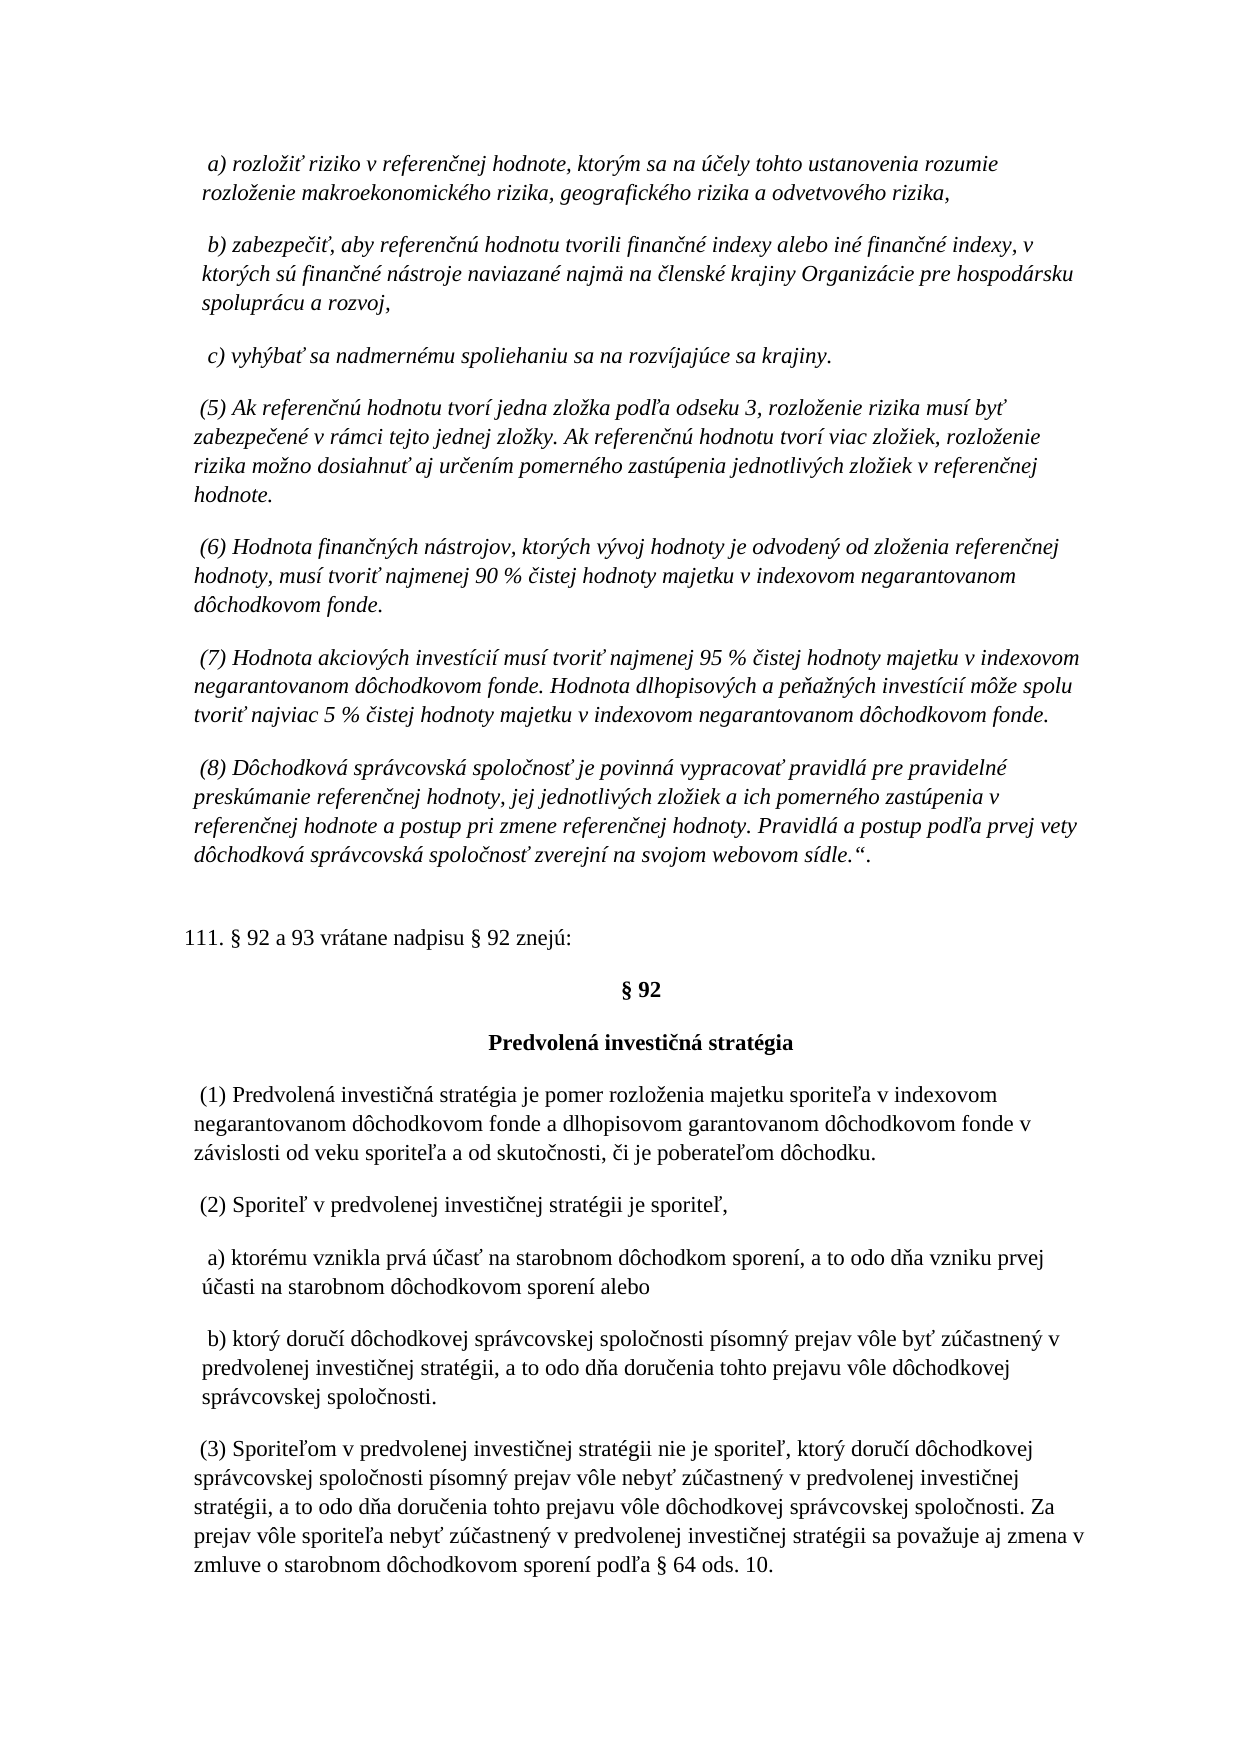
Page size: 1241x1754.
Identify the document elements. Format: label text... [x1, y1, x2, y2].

text (1) Predvolená investičná stratégia je pomer rozloženia majetku sporiteľa v indexovom negarantovanom dôchodkovom fonde a dlhopisovom garantovanom dôchodkovom fonde v závislosti od veku sporiteľa a od skutočnosti, či je poberateľom dôchodku. [194, 1081, 1090, 1165]
text (5) Ak referenčnú hodnotu tvorí jedna zložka podľa odseku 3, rozloženie rizika musí byť zabezpečené v rámci tejto jednej zložky. Ak referenčnú hodnotu tvorí viac zložiek, rozloženie rizika možno dosiahnuť aj určením pomerného zastúpenia jednotlivých zložiek v referenčnej hodnote. [194, 394, 1090, 507]
text (7) Hodnota akciových investícií musí tvoriť najmenej 95 % čistej hodnoty majetku v indexovom negarantovanom dôchodkovom fonde. Hodnota dlhopisových a peňažných investícií môže spolu tvoriť najviac 5 % čistej hodnoty majetku v indexovom negarantovanom dôchodkovom fonde. [194, 644, 1090, 728]
text b) ktorý doručí dôchodkovej správcovskej spoločnosti písomný prejav vôle byť zúčastnený v predvolenej investičnej stratégii, a to odo dňa doručenia tohto prejavu vôle dôchodkovej správcovskej spoločnosti. [202, 1325, 1090, 1409]
text § 92 [186, 976, 1090, 1003]
text b) zabezpečiť, aby referenčnú hodnotu tvorili finančné indexy alebo iné finančné indexy, v ktorých sú finančné nástroje naviazané najmä na členské krajiny Organizácie pre hospodársku spoluprácu a rozvoj, [202, 231, 1090, 316]
text 111. § 92 a 93 vrátane nadpisu § 92 znejú: [178, 924, 1090, 950]
text a) rozložiť riziko v referenčnej hodnote, ktorým sa na účely tohto ustanovenia rozumie rozloženie makroekonomického rizika, geografického rizika a odvetvového rizika, [202, 150, 1090, 205]
text (6) Hodnota finančných nástrojov, ktorých vývoj hodnoty je odvodený od zloženia referenčnej hodnoty, musí tvoriť najmenej 90 % čistej hodnoty majetku v indexovom negarantovanom dôchodkovom fonde. [194, 533, 1090, 618]
text (2) Sporiteľ v predvolenej investičnej stratégii je sporiteľ, [194, 1191, 1090, 1218]
text a) ktorému vznikla prvá účasť na starobnom dôchodkom sporení, a to odo dňa vzniku prvej účasti na starobnom dôchodkovom sporení alebo [202, 1244, 1090, 1299]
text c) vyhýbať sa nadmernému spoliehaniu sa na rozvíjajúce sa krajiny. [202, 342, 1090, 368]
text (8) Dôchodková správcovská spoločnosť je povinná vypracovať pravidlá pre pravidelné preskúmanie referenčnej hodnoty, jej jednotlivých zložiek a ich pomerného zastúpenia v referenčnej hodnote a postup pri zmene referenčnej hodnoty. Pravidlá a postup podľa prvej vety dôchodková správcovská spoločnosť zverejní na svojom webovom sídle.“. [194, 754, 1090, 867]
text (3) Sporiteľom v predvolenej investičnej stratégii nie je sporiteľ, ktorý doručí dôchodkovej správcovskej spoločnosti písomný prejav vôle nebyť zúčastnený v predvolenej investičnej stratégii, a to odo dňa doručenia tohto prejavu vôle dôchodkovej správcovskej spoločnosti. Za prejav vôle sporiteľa nebyť zúčastnený v predvolenej investičnej stratégii sa považuje aj zmena v zmluve o starobnom dôchodkovom sporení podľa § 64 ods. 10. [194, 1436, 1090, 1578]
text Predvolená investičná stratégia [186, 1029, 1090, 1055]
